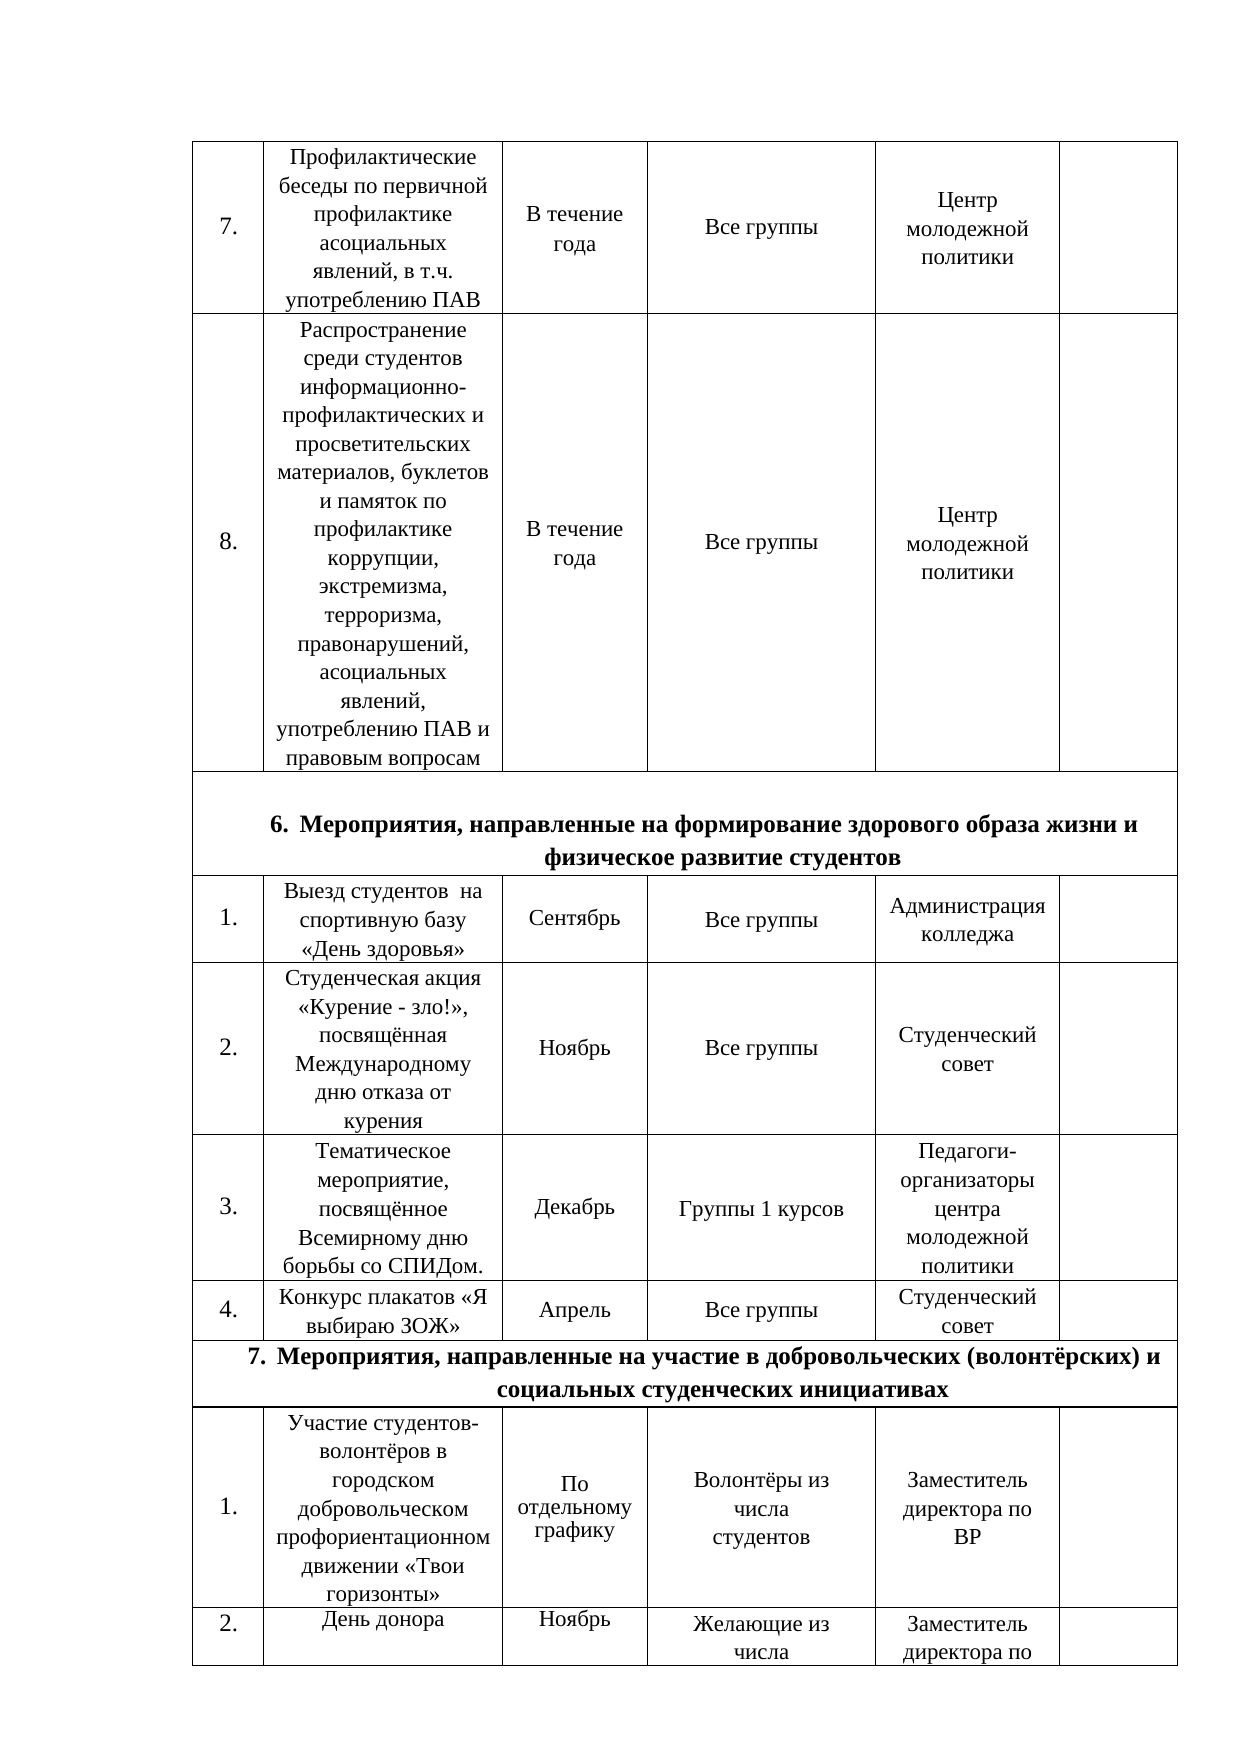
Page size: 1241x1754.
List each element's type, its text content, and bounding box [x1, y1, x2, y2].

table_cell Апрель [503, 1281, 647, 1340]
table_cell 4. [193, 1281, 263, 1340]
table_cell Выезд студентов на спортивную базу «День здоровья» [264, 876, 502, 962]
table_cell Распространение среди студентов информационнопрофилактических и просветительских материалов, буклетов и памяток по профилактике коррупции, экстремизма, терроризма, правонарушений, асоциальных явлений, употреблению ПАВ и правовым вопросам [264, 314, 502, 771]
table_cell 8. [193, 314, 263, 771]
table_cell День донора [264, 1608, 502, 1665]
table_cell Волонтёры из числа студентов [648, 1408, 875, 1607]
table_cell [1060, 1135, 1177, 1280]
table_cell Мероприятия, направленные на участие в добровольческих (волонтёрских) и социальных студенческих инициативах [193, 1341, 1177, 1406]
table_cell Ноябрь [503, 963, 647, 1134]
table_cell Студенческая акция «Курение - зло!», посвящённая Международному дню отказа от курения [264, 963, 502, 1134]
table_cell Центр молодежной политики [876, 142, 1059, 313]
table_cell Все группы [648, 876, 875, 962]
table_cell Участие студентов-волонтёров в городском добровольческом профориентационном движении «Твои горизонты» [264, 1408, 502, 1607]
table_cell 1. [193, 1408, 263, 1607]
table_cell Мероприятия, направленные на формирование здорового образа жизни и физическое развитие студентов [193, 772, 1177, 875]
table_cell Профилактические беседы по первичной профилактике асоциальных явлений, в т.ч. употреблению ПАВ [264, 142, 502, 313]
table_cell Администрация колледжа [876, 876, 1059, 962]
table_cell Центр молодежной политики [876, 314, 1059, 771]
table_cell Заместитель директора по ВР [876, 1408, 1059, 1607]
table_cell 7. [193, 142, 263, 313]
table_cell Педагоги- организаторы центра молодежной политики [876, 1135, 1059, 1280]
table_cell [1060, 1608, 1177, 1665]
table_cell 2. [193, 1608, 263, 1665]
table_cell Группы 1 курсов [648, 1135, 875, 1280]
table_cell Все группы [648, 1281, 875, 1340]
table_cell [876, 1608, 1059, 1665]
table_cell В течение года [503, 142, 647, 313]
table_cell [1060, 142, 1177, 313]
table_cell Все группы [648, 142, 875, 313]
table_cell Тематическое мероприятие, посвящённое Всемирному дню борьбы со СПИДом. [264, 1135, 502, 1280]
table_cell Декабрь [503, 1135, 647, 1280]
table_cell По отдельному графику [503, 1408, 647, 1607]
table_cell Студенческий совет [876, 1281, 1059, 1340]
table_cell Желающие из числа студентов [789, 1608, 875, 1665]
table_cell 1. [193, 876, 263, 962]
table_cell Конкурс плакатов «Я выбираю ЗОЖ» [264, 1281, 502, 1340]
table_cell В течение года [503, 314, 647, 771]
table_cell Все группы [648, 314, 875, 771]
table_cell Студенческий совет [876, 963, 1059, 1134]
table_cell [1060, 1408, 1177, 1607]
table_cell 3. [193, 1135, 263, 1280]
table_cell [1060, 314, 1177, 771]
table_cell [1060, 963, 1177, 1134]
table_cell [1060, 1281, 1177, 1340]
table_cell Сентябрь [503, 876, 647, 962]
table_cell 2. [193, 963, 263, 1134]
table_cell Все группы [648, 963, 875, 1134]
table_cell [1060, 876, 1177, 962]
table_cell Желающие из числа студентов [648, 1608, 734, 1665]
table_cell Ноябрь [503, 1608, 647, 1665]
